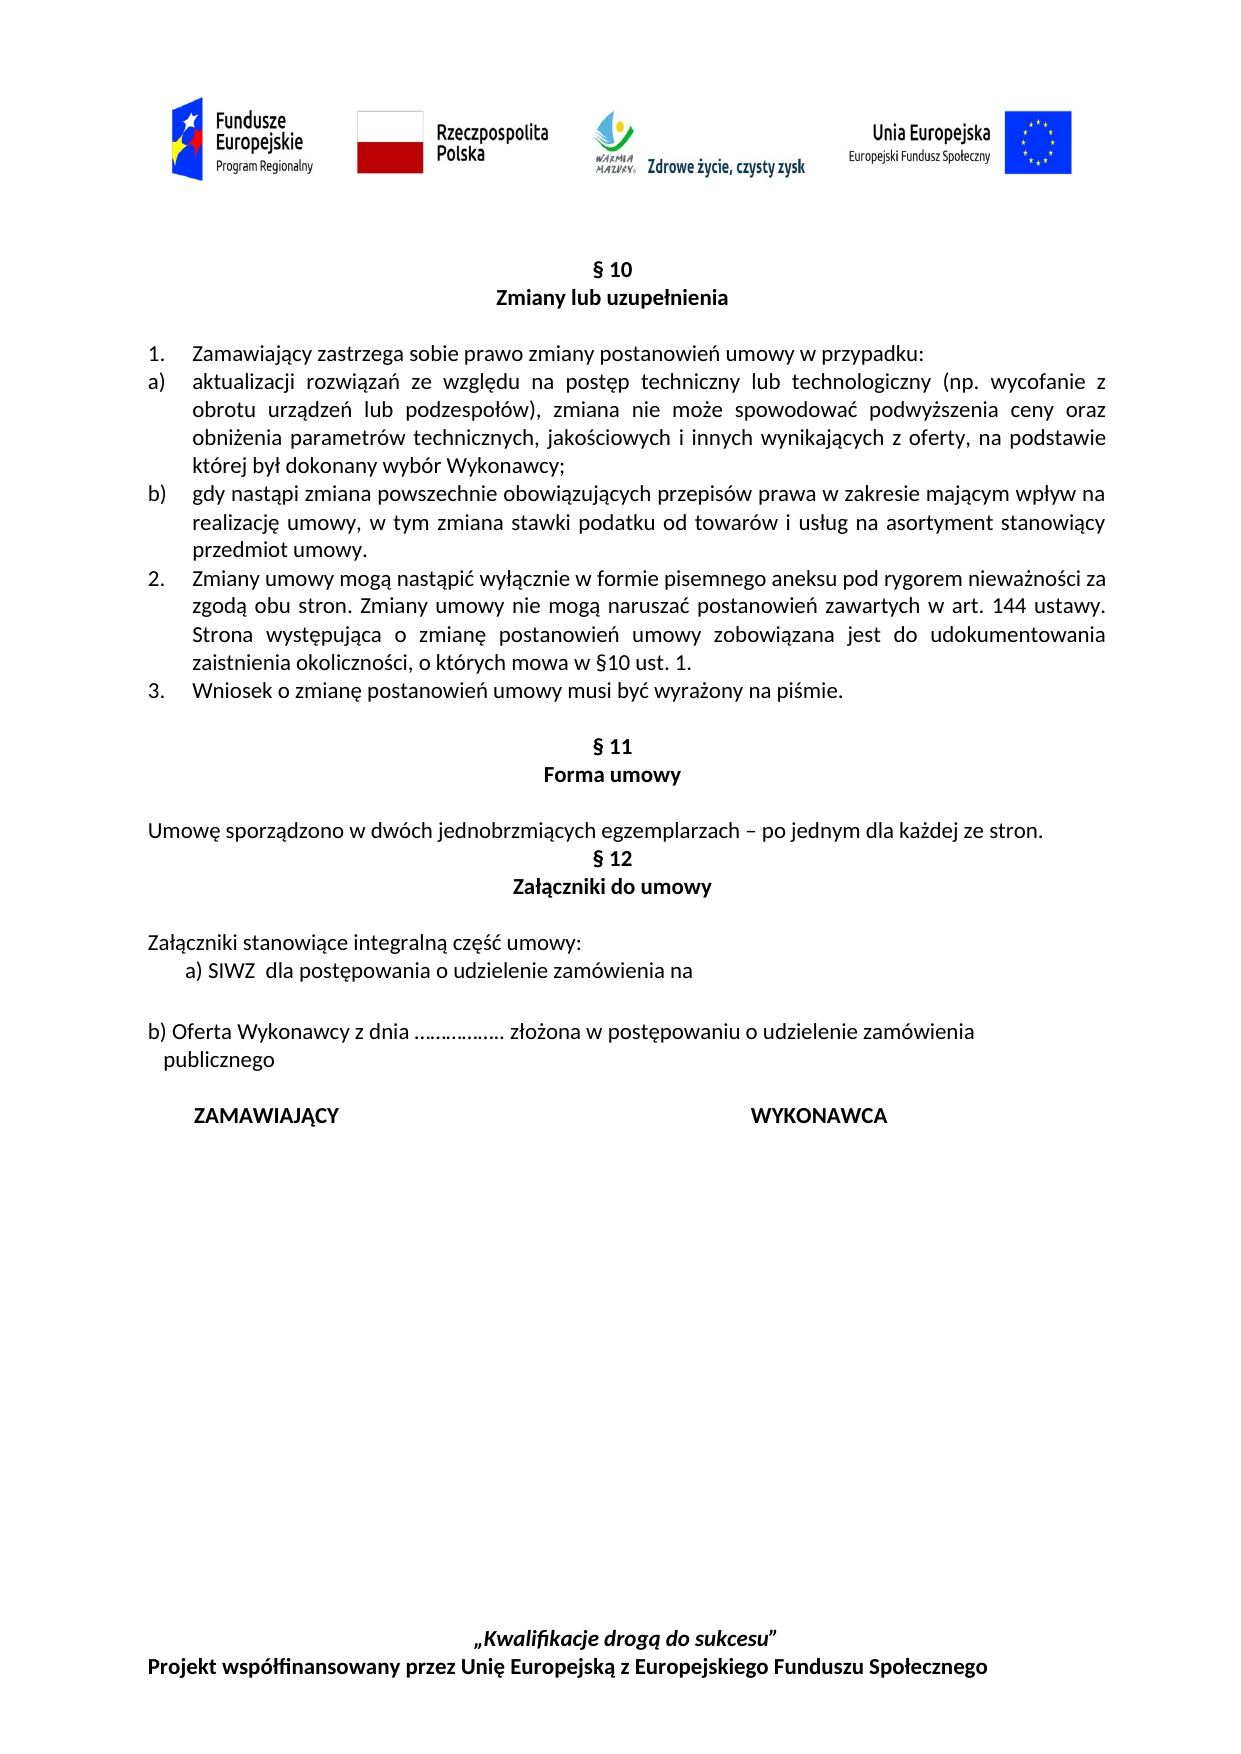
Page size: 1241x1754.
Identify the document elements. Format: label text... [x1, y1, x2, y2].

text § 10 [148, 255, 1077, 283]
list aktualizacji rozwiązań ze względu na postęp techniczny lub technologiczny (np. wycofanie z obrotu urządzeń lub podzespołów), zmiana nie może spowodować podwyższenia ceny oraz obniżenia parametrów technicznych, jakościowych i innych wynikających z oferty, na podstawie której był dokonany wybór Wykonawcy; [148, 367, 1107, 479]
text Załączniki stanowiące integralną część umowy: [148, 928, 1077, 956]
list Zmiany umowy mogą nastąpić wyłącznie w formie pisemnego aneksu pod rygorem nieważności za zgodą obu stron. Zmiany umowy nie mogą naruszać postanowień zawartych w art. 144 ustawy. Strona występująca o zmianę postanowień umowy zobowiązana jest do udokumentowania zaistnienia okoliczności, o których mowa w §10 ust. 1. [148, 564, 1107, 676]
text Załączniki do umowy [148, 872, 1077, 900]
text b) Oferta Wykonawcy z dnia …………….. złożona w postępowaniu o udzielenie zamówienia [148, 1017, 1077, 1045]
list Wniosek o zmianę postanowień umowy musi być wyrażony na piśmie. [148, 676, 1107, 704]
text ZAMAWIAJĄCY WYKONAWCA [148, 1101, 1107, 1129]
text a) SIWZ dla postępowania o udzielenie zamówienia na [148, 956, 1107, 984]
list gdy nastąpi zmiana powszechnie obowiązujących przepisów prawa w zakresie mającym wpływ na realizację umowy, w tym zmiana stawki podatku od towarów i usług na asortyment stanowiący przedmiot umowy. [148, 479, 1107, 564]
text publicznego [148, 1045, 1077, 1073]
list Zamawiający zastrzega sobie prawo zmiany postanowień umowy w przypadku: [148, 339, 1107, 367]
picture [147, 73, 1093, 200]
text § 11 [148, 732, 1077, 760]
text § 12 [148, 844, 1077, 872]
text Zmiany lub uzupełnienia [148, 283, 1077, 311]
text Umowę sporządzono w dwóch jednobrzmiących egzemplarzach – po jednym dla każdej ze stron. [148, 816, 1077, 844]
text Forma umowy [148, 760, 1077, 788]
